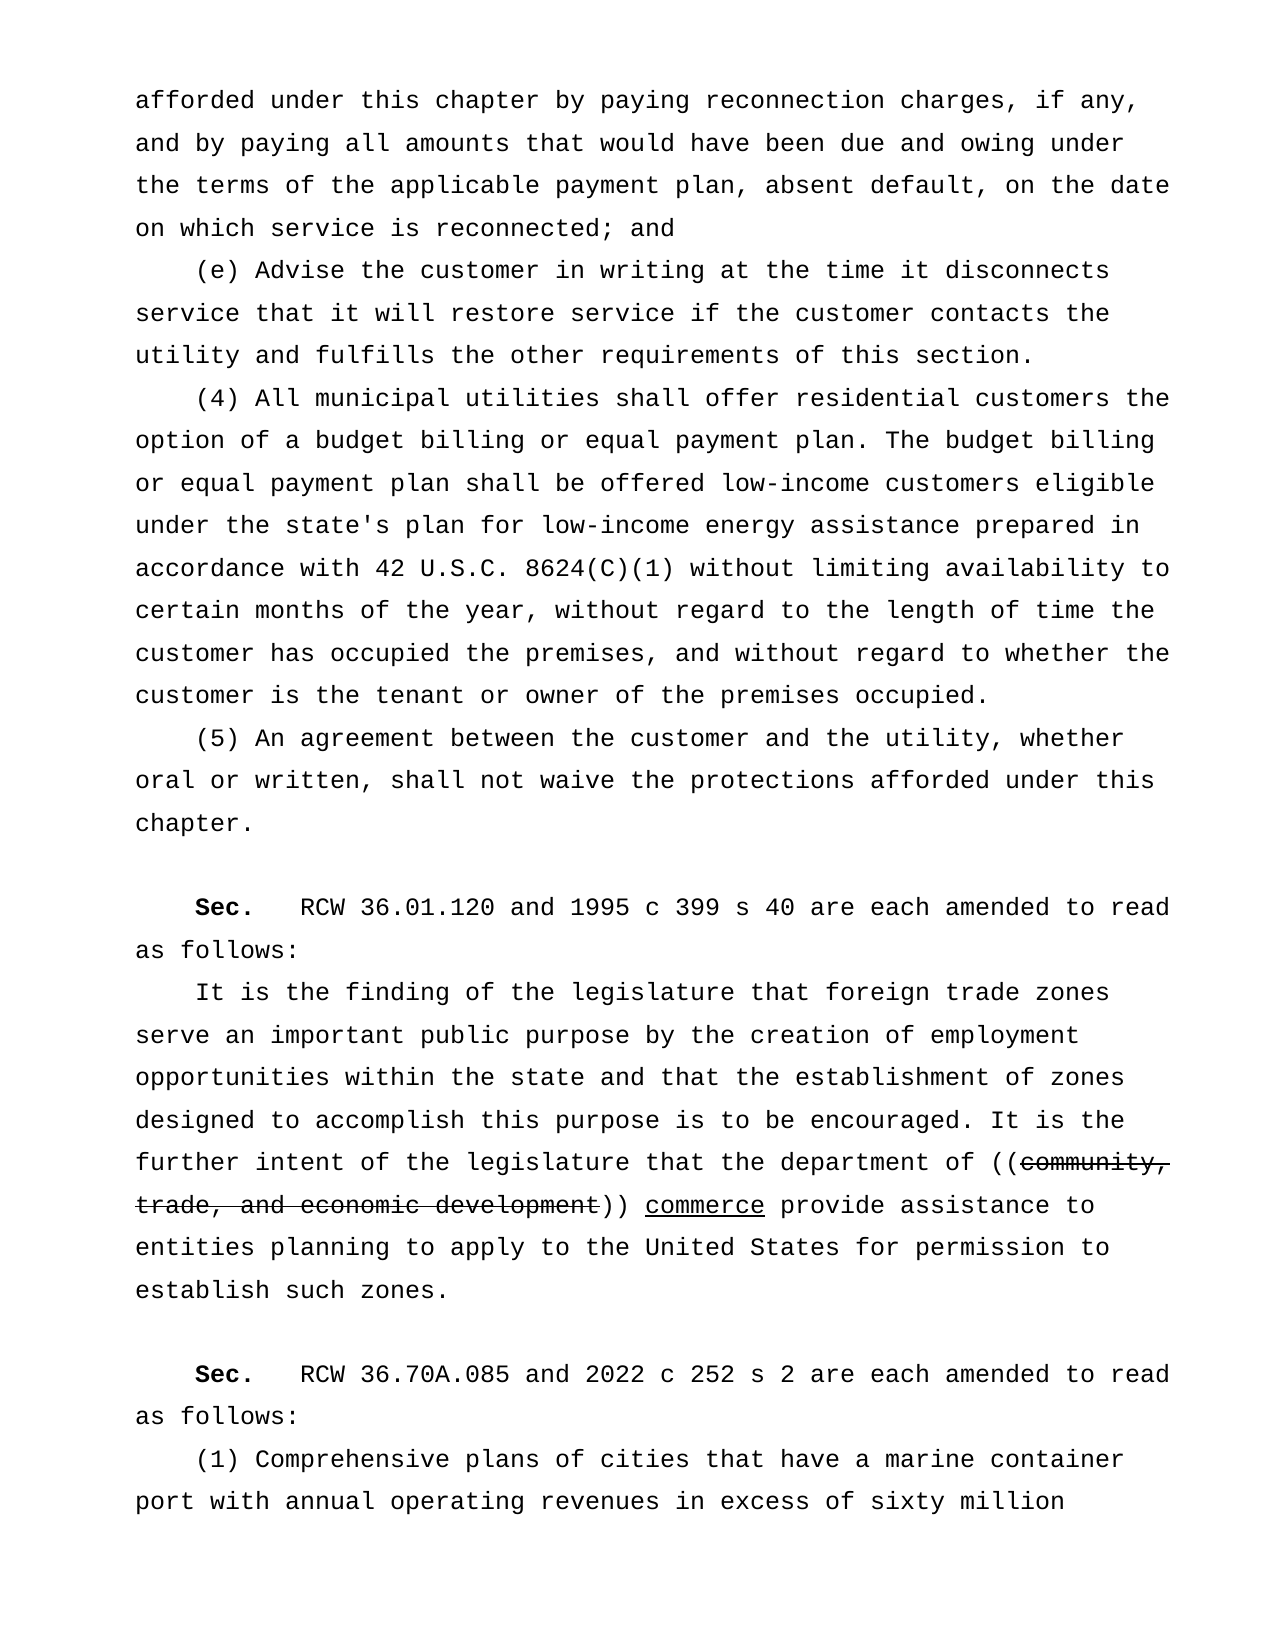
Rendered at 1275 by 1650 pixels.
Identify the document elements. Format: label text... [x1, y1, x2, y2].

text Sec. RCW 36.70A.085 and 2022 c 252 s 2 are each amended to read as follows: [135, 1348, 1170, 1433]
text (e) Advise the customer in writing at the time it disconnects service that it will restore service if the customer contacts the utility and fulfills the other requirements of this section. [135, 245, 1170, 372]
text (4) All municipal utilities shall offer residential customers the option of a budget billing or equal payment plan. The budget billing or equal payment plan shall be offered low-income customers eligible under the state's plan for low-income energy assistance prepared in accordance with 42 U.S.C. 8624(C)(1) without limiting availability to certain months of the year, without regard to the length of time the customer has occupied the premises, and without regard to whether the customer is the tenant or owner of the premises occupied. [135, 372, 1170, 712]
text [135, 1433, 1170, 1518]
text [135, 75, 1170, 245]
text It is the finding of the legislature that foreign trade zones serve an important public purpose by the creation of employment opportunities within the state and that the establishment of zones designed to accomplish this purpose is to be encouraged. It is the further intent of the legislature that the department of ((community, trade, and economic development)) commerce provide assistance to entities planning to apply to the United States for permission to establish such zones. [135, 967, 1170, 1307]
text (5) An agreement between the customer and the utility, whether oral or written, shall not waive the protections afforded under this chapter. [135, 712, 1170, 840]
text Sec. RCW 36.01.120 and 1995 c 399 s 40 are each amended to read as follows: [135, 882, 1170, 967]
